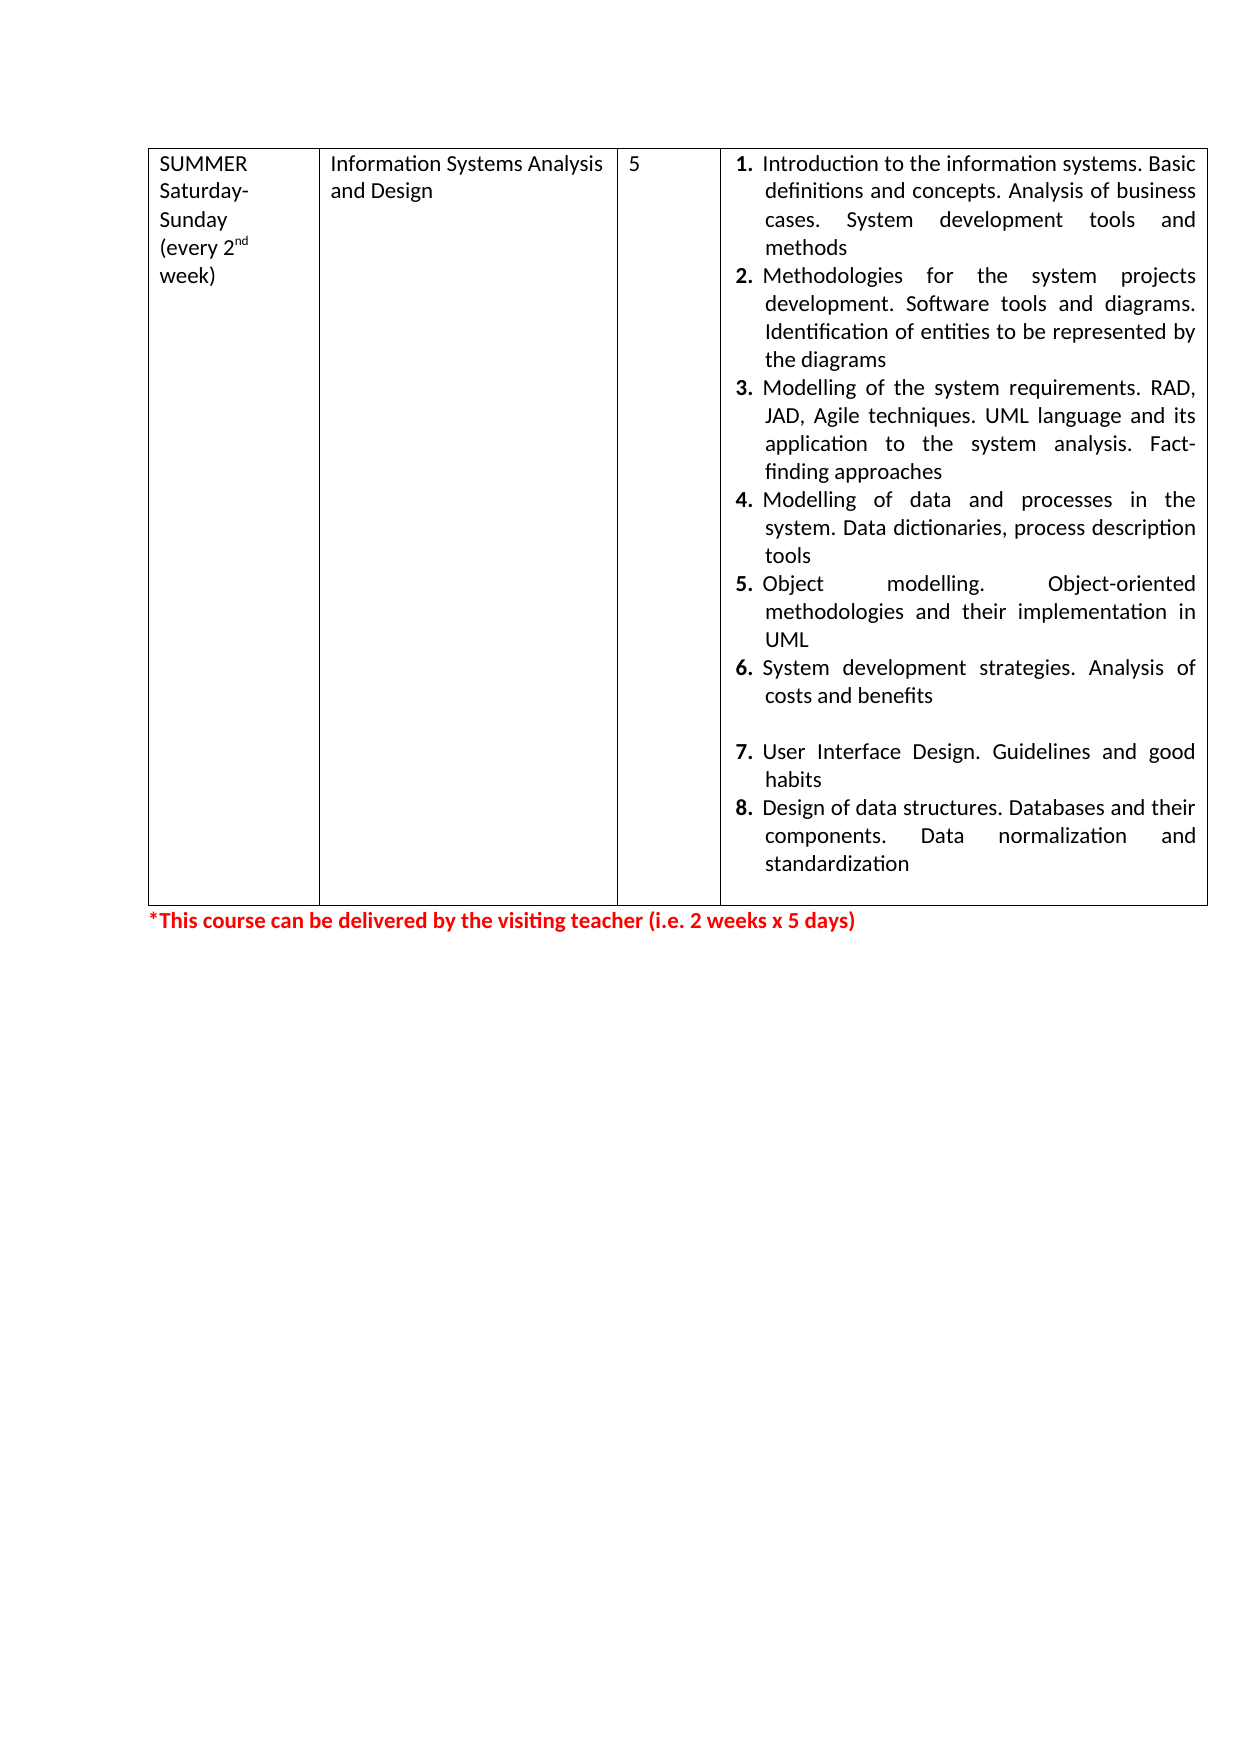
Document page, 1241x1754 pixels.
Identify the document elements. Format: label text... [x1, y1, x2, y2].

text *This course can be delivered by the visiting teacher (i.e. 2 weeks x 5 days) [148, 906, 1093, 934]
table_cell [149, 149, 319, 905]
table_cell Information Systems Analysis and Design [320, 149, 617, 905]
table_cell 5 [618, 149, 720, 905]
table_cell Introduction to the information systems. Basic definitions and concepts. Analysis of business cases. System development tools and methods Methodologies for the system projects development. Software tools and diagrams. Identification of entities to be represented by the diagrams Modelling of the system requirements. RAD, JAD, Agile techniques. UML language and its application to the system analysis. Fact-finding approaches Modelling of data and processes in the system. Data dictionaries, process description tools Object modelling. Object-oriented methodologies and their implementation in UML System development strategies. Analysis of costs and benefits User Interface Design. Guidelines and good habits Design of data structures. Databases and their components. Data normalization and standardization [721, 149, 1207, 905]
